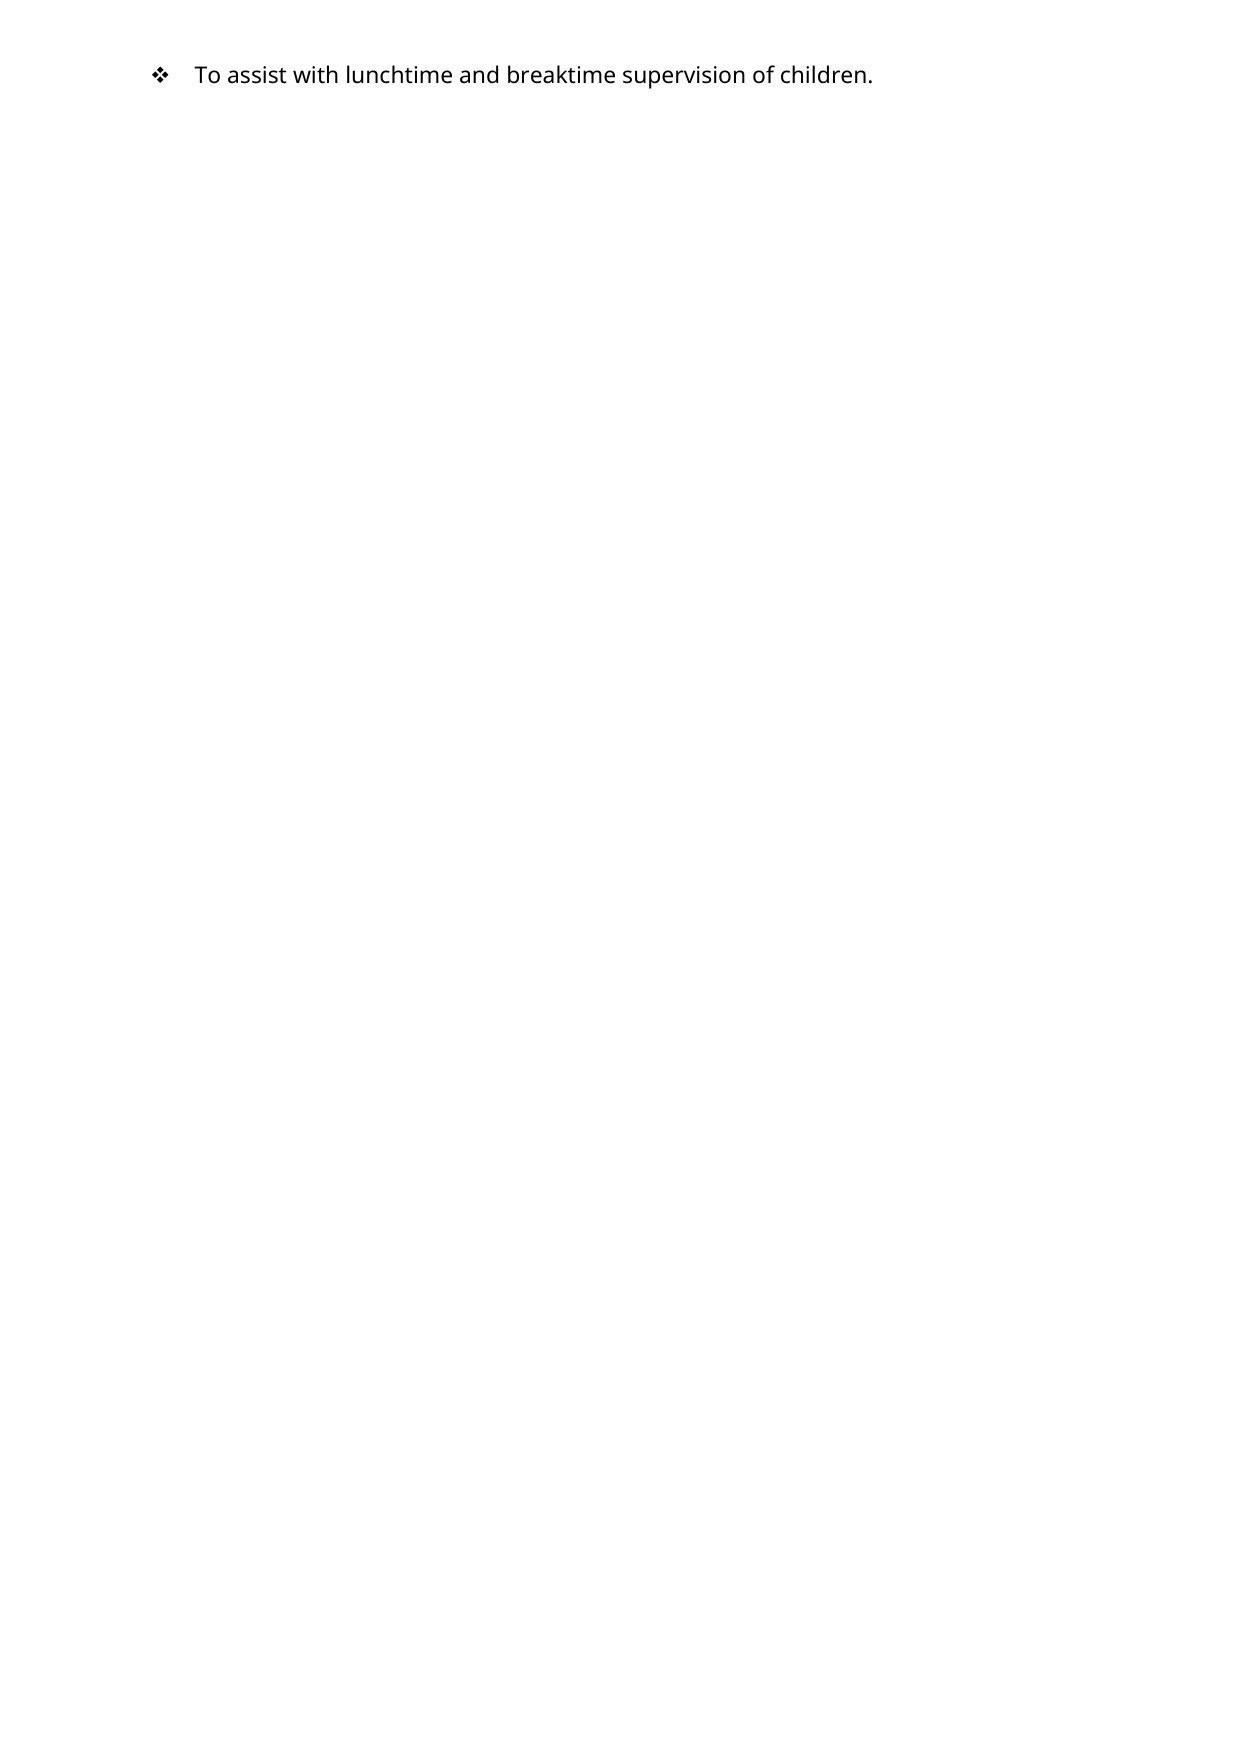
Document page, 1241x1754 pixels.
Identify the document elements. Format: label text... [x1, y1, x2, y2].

list To assist with lunchtime and breaktime supervision of children. [150, 59, 1139, 90]
